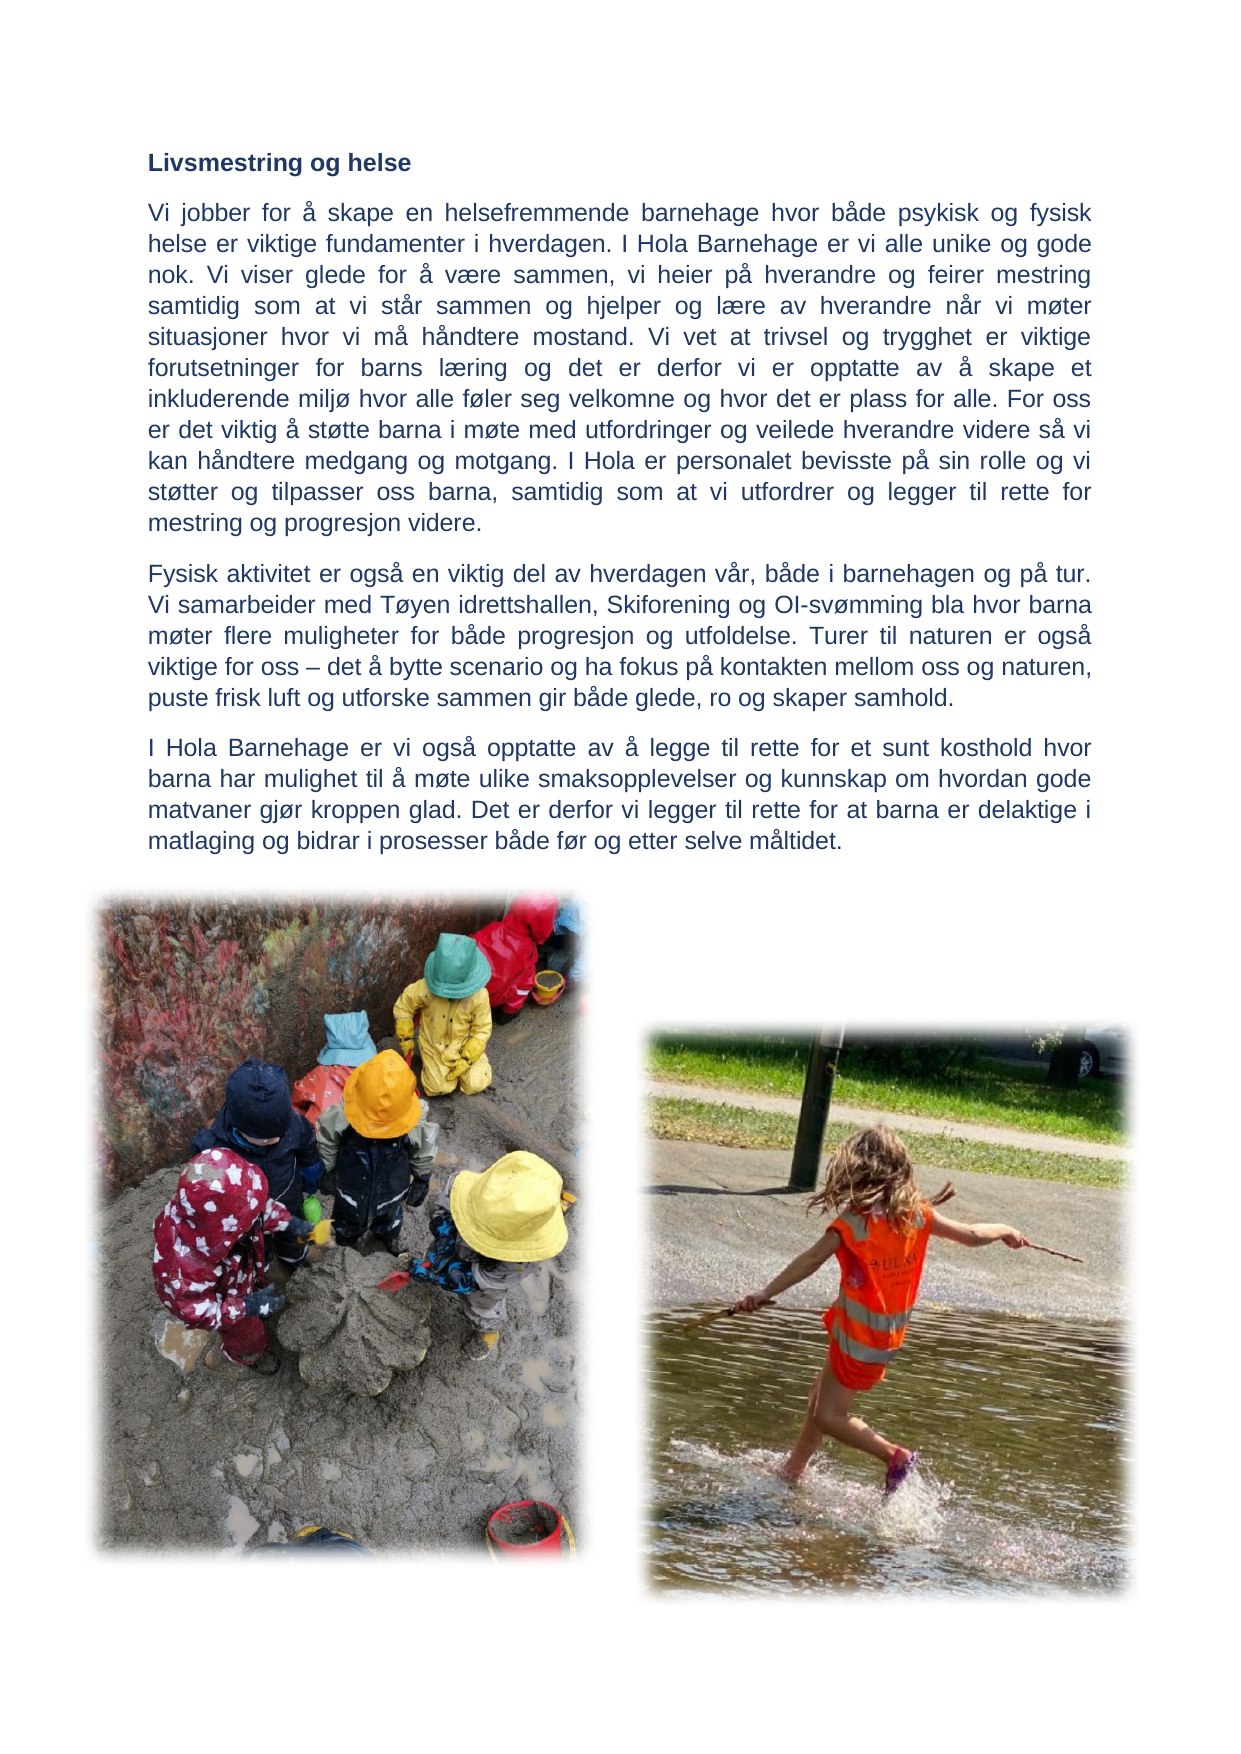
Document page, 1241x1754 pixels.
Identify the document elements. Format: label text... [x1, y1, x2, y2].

picture [661, 1045, 1113, 1579]
subtitle Livsmestring og helse [148, 148, 1093, 176]
picture [113, 915, 565, 1538]
subtitle Fysisk aktivitet er også en viktig del av hverdagen vår, både i barnehagen og på tur. Vi samarbeider med Tøyen idrettshallen, Skiforening og OI-svømming bla hvor barna møter flere muligheter for både progresjon og utfoldelse. Turer til naturen er også viktige for oss – det å bytte scenario og ha fokus på kontakten mellom oss og naturen, puste frisk luft og utforske sammen gir både glede, ro og skaper samhold. [148, 559, 1093, 712]
subtitle Vi jobber for å skape en helsefremmende barnehage hvor både psykisk og fysisk helse er viktige fundamenter i hverdagen. I Hola Barnehage er vi alle unike og gode nok. Vi viser glede for å være sammen, vi heier på hverandre og feirer mestring samtidig som at vi står sammen og hjelper og lære av hverandre når vi møter situasjoner hvor vi må håndtere mostand. Vi vet at trivsel og trygghet er viktige forutsetninger for barns læring og det er derfor vi er opptatte av å skape et inkluderende miljø hvor alle føler seg velkomne og hvor det er plass for alle. For oss er det viktig å støtte barna i møte med utfordringer og veilede hverandre videre så vi kan håndtere medgang og motgang. I Hola er personalet bevisste på sin rolle og vi støtter og tilpasser oss barna, samtidig som at vi utfordrer og legger til rette for mestring og progresjon videre. [148, 198, 1093, 537]
subtitle I Hola Barnehage er vi også opptatte av å legge til rette for et sunt kosthold hvor barna har mulighet til å møte ulike smaksopplevelser og kunnskap om hvordan gode matvaner gjør kroppen glad. Det er derfor vi legger til rette for at barna er delaktige i matlaging og bidrar i prosesser både før og etter selve måltidet. [148, 733, 1093, 855]
